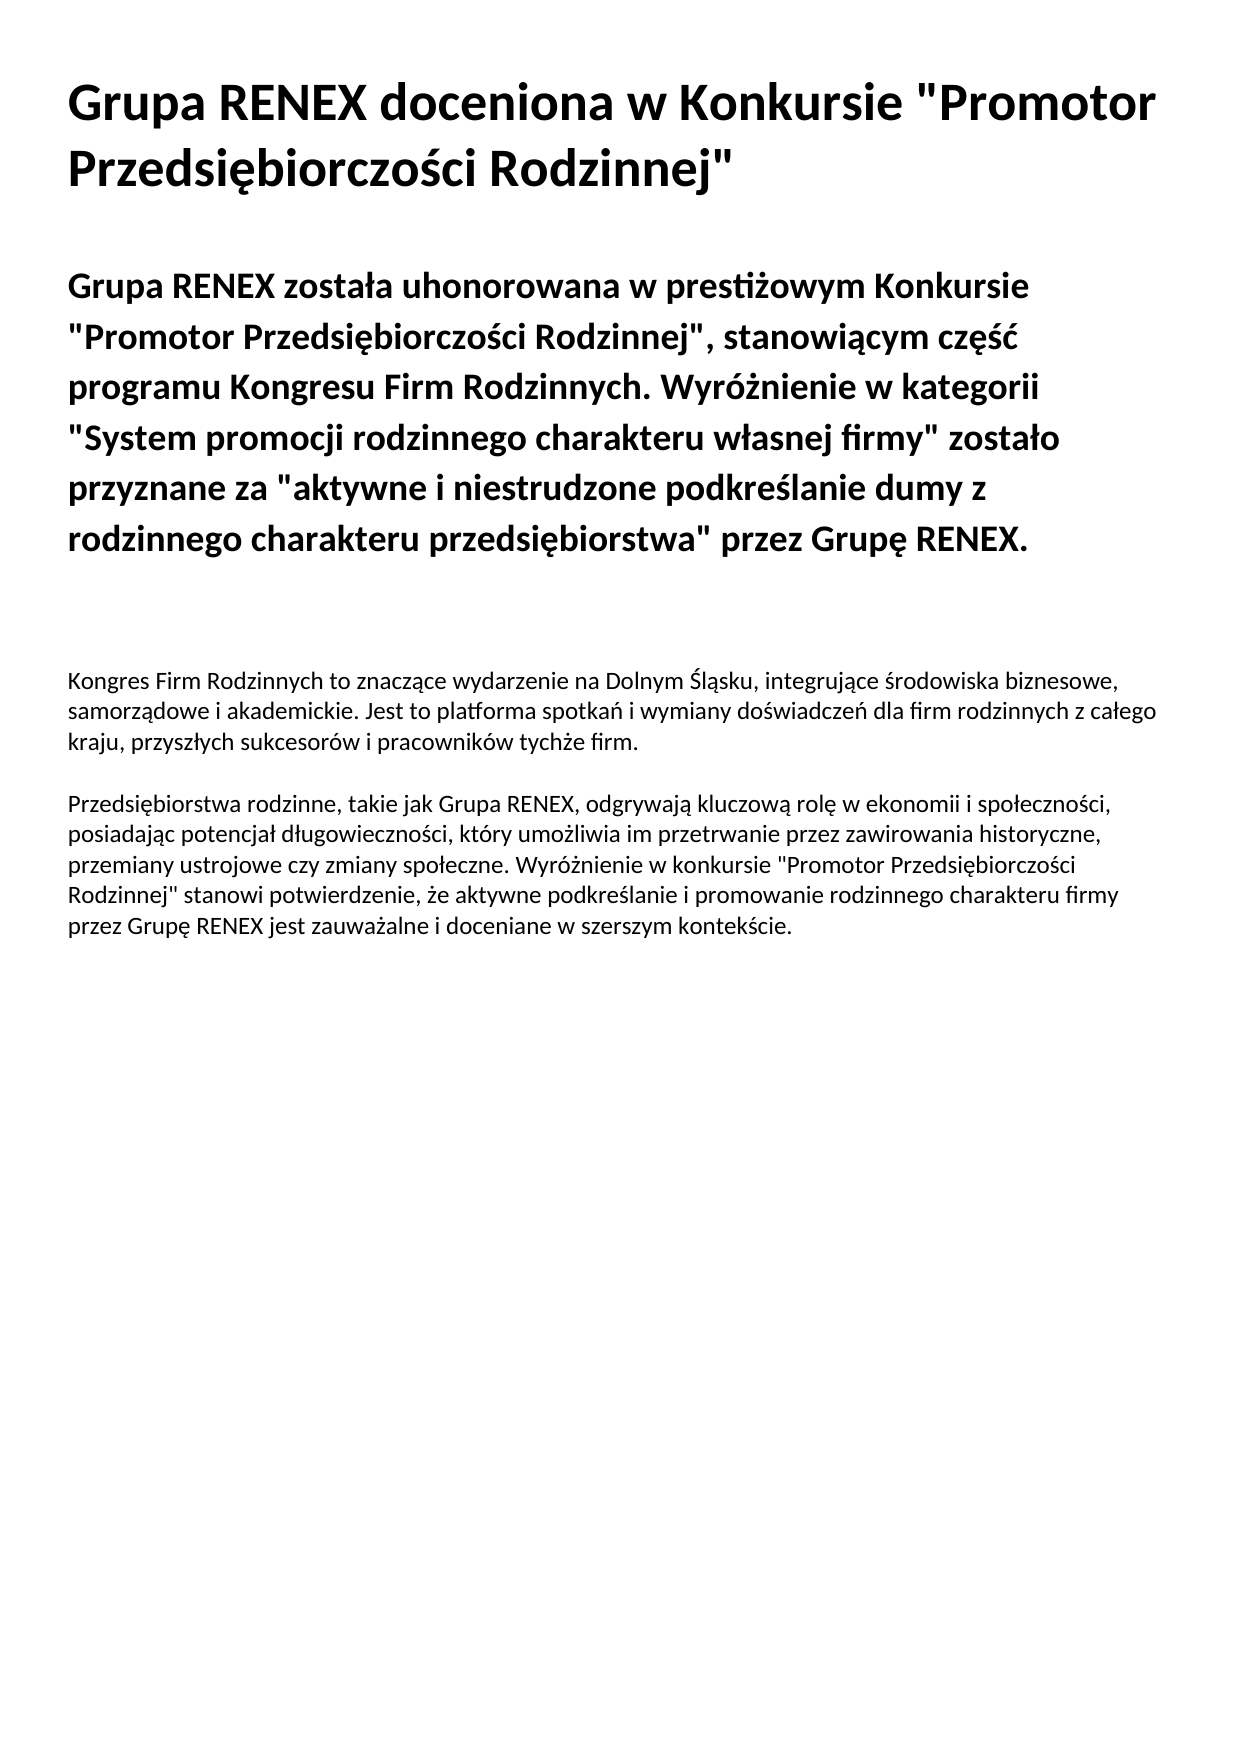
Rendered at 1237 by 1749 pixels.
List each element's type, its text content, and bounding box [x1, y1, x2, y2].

text Kongres Firm Rodzinnych to znaczące wydarzenie na Dolnym Śląsku, integrujące środowiska biznesowe, samorządowe i akademickie. Jest to platforma spotkań i wymiany doświadczeń dla firm rodzinnych z całego kraju, przyszłych sukcesorów i pracowników tychże firm. [68, 665, 1169, 757]
text Grupa RENEX doceniona w Konkursie "Promotor Przedsiębiorczości Rodzinnej" [68, 68, 1169, 200]
text Przedsiębiorstwa rodzinne, takie jak Grupa RENEX, odgrywają kluczową rolę w ekonomii i społeczności, posiadając potencjał długowieczności, który umożliwia im przetrwanie przez zawirowania historyczne, przemiany ustrojowe czy zmiany społeczne. Wyróżnienie w konkursie "Promotor Przedsiębiorczości Rodzinnej" stanowi potwierdzenie, że aktywne podkreślanie i promowanie rodzinnego charakteru firmy przez Grupę RENEX jest zauważalne i doceniane w szerszym kontekście. [68, 788, 1169, 940]
text Grupa RENEX została uhonorowana w prestiżowym Konkursie "Promotor Przedsiębiorczości Rodzinnej", stanowiącym część programu Kongresu Firm Rodzinnych. Wyróżnienie w kategorii "System promocji rodzinnego charakteru własnej firmy" zostało przyznane za "aktywne i niestrudzone podkreślanie dumy z rodzinnego charakteru przedsiębiorstwa" przez Grupę RENEX. [68, 262, 1169, 560]
